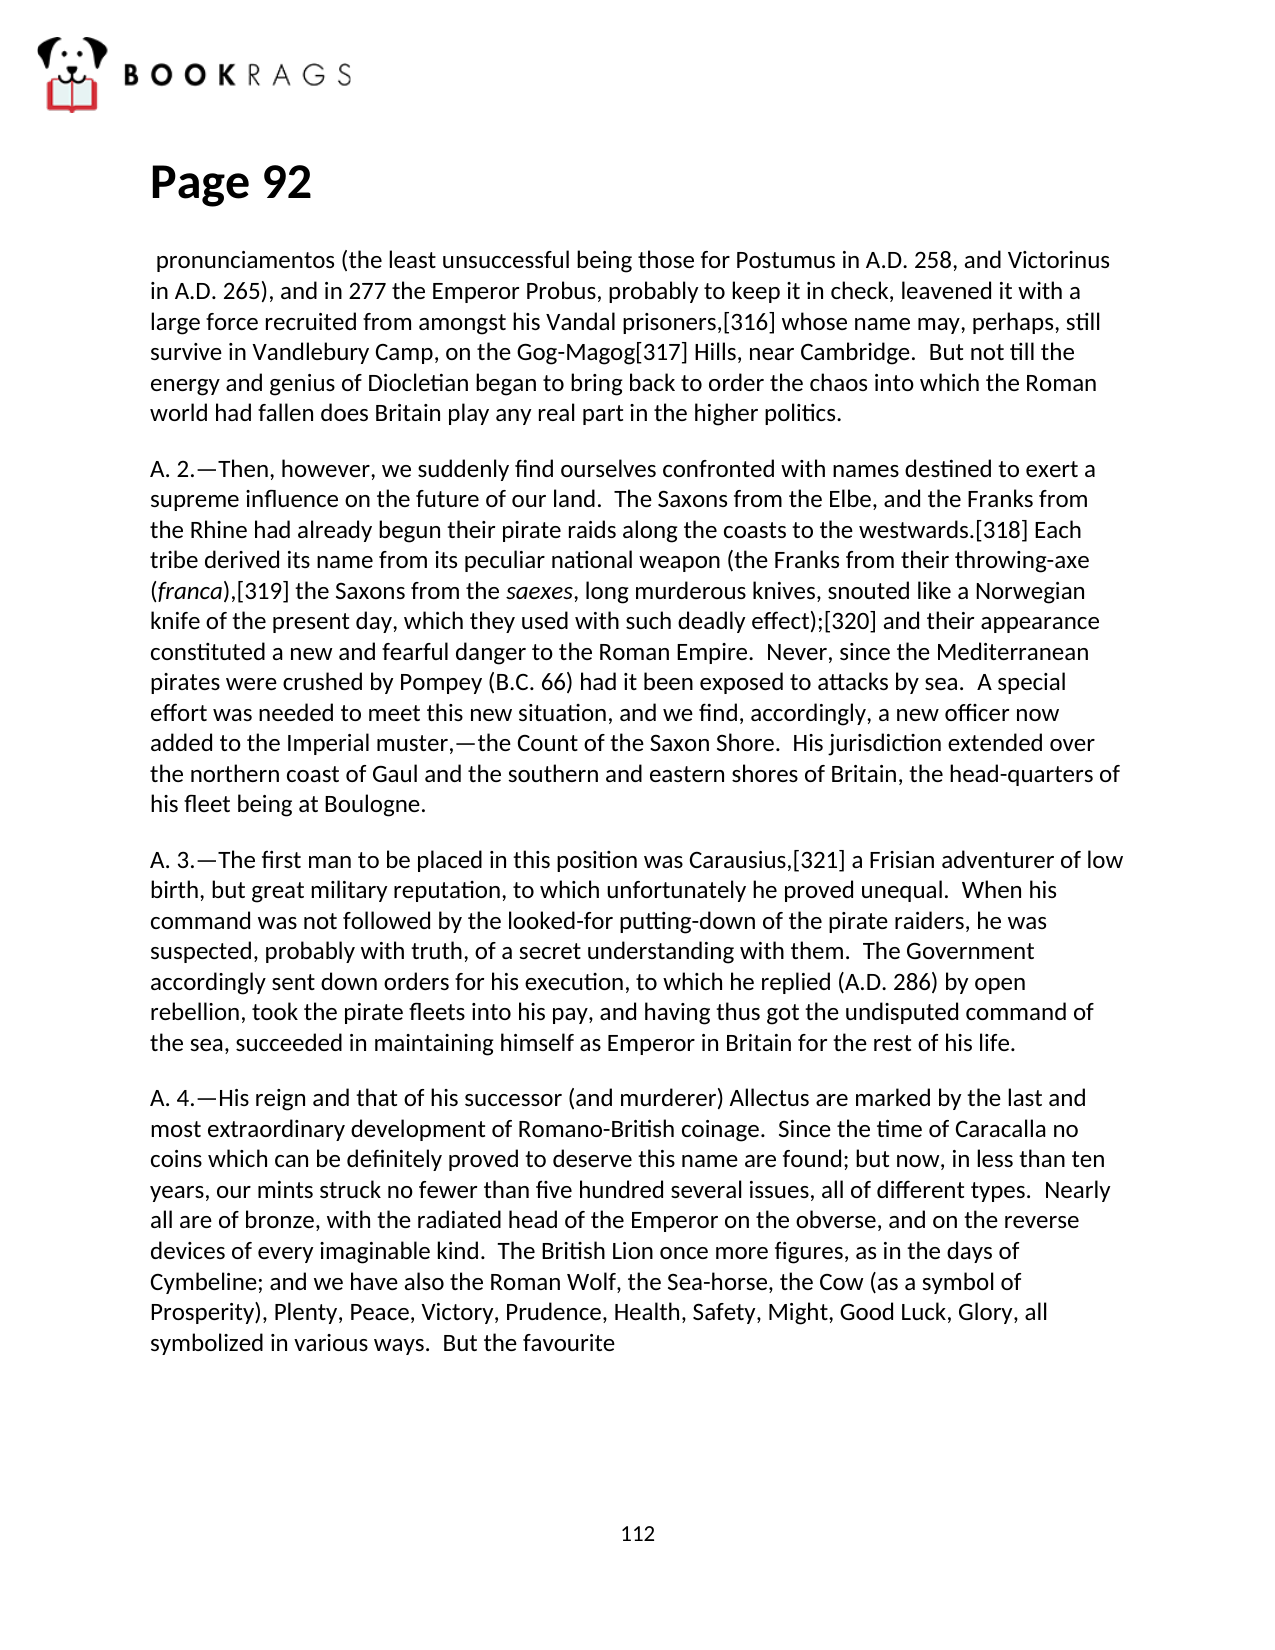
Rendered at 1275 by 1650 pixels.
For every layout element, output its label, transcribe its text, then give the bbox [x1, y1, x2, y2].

text pronunciamentos (the least unsuccessful being those for Postumus in A.D. 258, and Victorinus in A.D. 265), and in 277 the Emperor Probus, probably to keep it in check, leavened it with a large force recruited from amongst his Vandal prisoners,[316] whose name may, perhaps, still survive in Vandlebury Camp, on the Gog-Magog[317] Hills, near Cambridge. But not till the energy and genius of Diocletian began to bring back to order the chaos into which the Roman world had fallen does Britain play any real part in the higher politics. [150, 244, 1125, 428]
text A. 3.—­The first man to be placed in this position was Carausius,[321] a Frisian adventurer of low birth, but great military reputation, to which unfortunately he proved unequal. When his command was not followed by the looked-for putting-down of the pirate raiders, he was suspected, probably with truth, of a secret understanding with them. The Government accordingly sent down orders for his execution, to which he replied (A.D. 286) by open rebellion, took the pirate fleets into his pay, and having thus got the undisputed command of the sea, succeeded in maintaining himself as Emperor in Britain for the rest of his life. [150, 844, 1125, 1058]
text Page 92 [150, 150, 1125, 211]
text A. 4.—­His reign and that of his successor (and murderer) Allectus are marked by the last and most extraordinary development of Romano-British coinage. Since the time of Caracalla no coins which can be definitely proved to deserve this name are found; but now, in less than ten years, our mints struck no fewer than five hundred several issues, all of different types. Nearly all are of bronze, with the radiated head of the Emperor on the obverse, and on the reverse devices of every imaginable kind. The British Lion once more figures, as in the days of Cymbeline; and we have also the Roman Wolf, the Sea-horse, the Cow (as a symbol of Prosperity), Plenty, Peace, Victory, Prudence, Health, Safety, Might, Good Luck, Glory, all symbolized in various ways. But the favourite [150, 1083, 1125, 1357]
picture [37, 37, 351, 113]
text A. 2.—­Then, however, we suddenly find ourselves confronted with names destined to exert a supreme influence on the future of our land. The Saxons from the Elbe, and the Franks from the Rhine had already begun their pirate raids along the coasts to the westwards.[318] Each tribe derived its name from its peculiar national weapon (the Franks from their throwing-axe (franca),[319] the Saxons from the saexes, long murderous knives, snouted like a Norwegian knife of the present day, which they used with such deadly effect);[320] and their appearance constituted a new and fearful danger to the Roman Empire. Never, since the Mediterranean pirates were crushed by Pompey (B.C. 66) had it been exposed to attacks by sea. A special effort was needed to meet this new situation, and we find, accordingly, a new officer now added to the Imperial muster,—­the Count of the Saxon Shore. His jurisdiction extended over the northern coast of Gaul and the southern and eastern shores of Britain, the head-quarters of his fleet being at Boulogne. [150, 453, 1125, 819]
